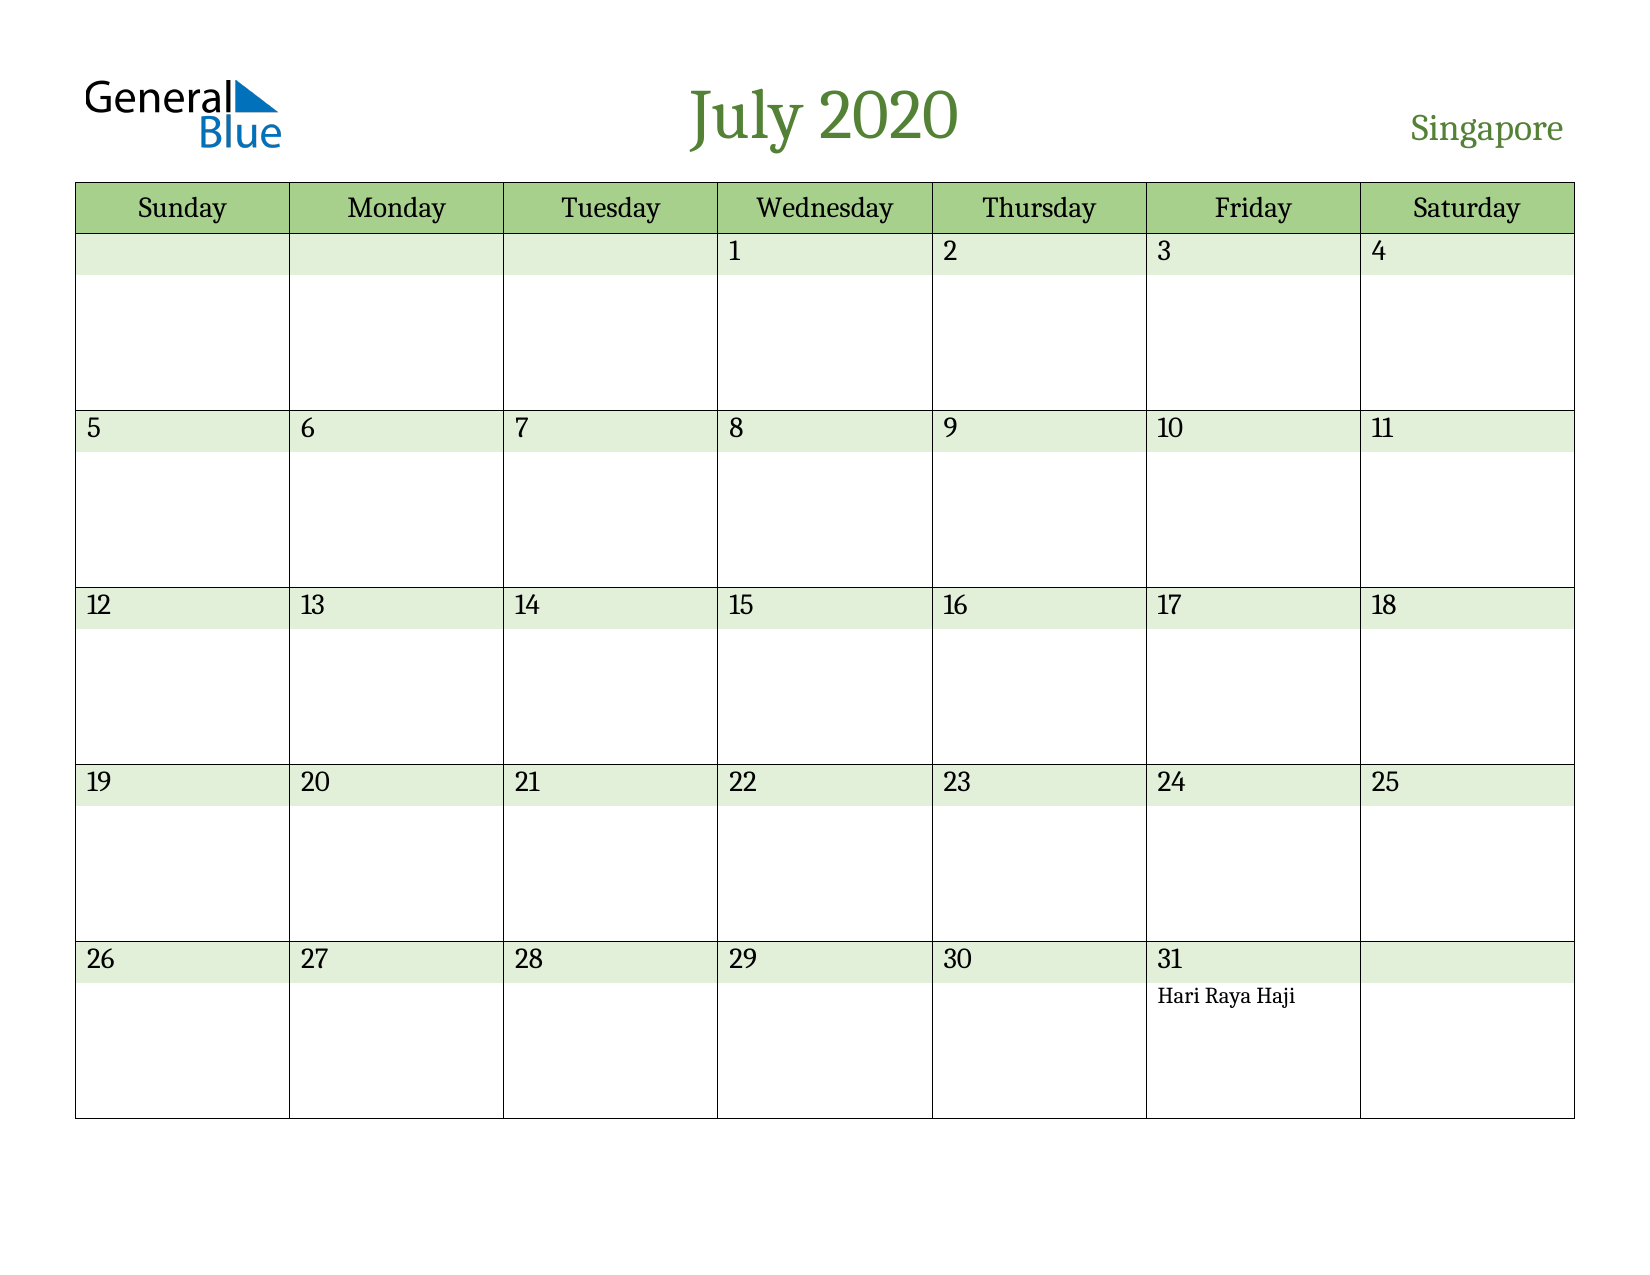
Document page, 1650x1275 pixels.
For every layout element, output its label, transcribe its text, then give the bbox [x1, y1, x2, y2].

table_cell 2 [933, 234, 1146, 275]
table_cell [290, 234, 503, 275]
table_header July 2020 [504, 75, 1146, 182]
table_cell 17 [1147, 588, 1360, 629]
table_cell 31 [1147, 942, 1360, 983]
table_cell [718, 806, 932, 941]
table_cell 7 [504, 411, 717, 452]
table_cell [504, 806, 717, 941]
table_cell [1361, 275, 1574, 410]
table_cell 21 [504, 765, 717, 806]
table_cell [76, 806, 289, 941]
table_cell [1147, 452, 1360, 587]
table_cell 26 [76, 942, 289, 983]
table_cell [504, 452, 717, 587]
table_cell [504, 983, 717, 1118]
table_cell [933, 629, 1146, 764]
table_header Singapore [1146, 75, 1574, 182]
table_cell 27 [290, 942, 503, 983]
table_cell 11 [1361, 411, 1574, 452]
table_cell Monday [290, 183, 503, 233]
table_cell [290, 275, 503, 410]
table_cell 23 [933, 765, 1146, 806]
table_cell 16 [933, 588, 1146, 629]
table_cell 25 [1361, 765, 1574, 806]
table_cell [1361, 452, 1574, 587]
table_cell [718, 452, 932, 587]
table_cell 6 [290, 411, 503, 452]
table_cell [76, 452, 289, 587]
table_cell [1147, 629, 1360, 764]
table_cell [718, 275, 932, 410]
table_cell [933, 275, 1146, 410]
table_cell Tuesday [504, 183, 717, 233]
table_cell 20 [290, 765, 503, 806]
table_cell 24 [1147, 765, 1360, 806]
table_cell 4 [1361, 234, 1574, 275]
table_cell [1147, 275, 1360, 410]
table_cell 8 [718, 411, 932, 452]
table_cell 18 [1361, 588, 1574, 629]
table_cell [290, 806, 503, 941]
table_cell 29 [718, 942, 932, 983]
table_cell [1361, 806, 1574, 941]
table_cell 5 [76, 411, 289, 452]
picture [86, 80, 281, 148]
table_cell Sunday [76, 183, 289, 233]
table_cell [718, 629, 932, 764]
table_cell [290, 452, 503, 587]
table_cell [290, 629, 503, 764]
table_cell Thursday [933, 183, 1146, 233]
table_cell [504, 234, 717, 275]
table_cell [504, 275, 717, 410]
table_cell Hari Raya Haji [1147, 983, 1360, 1118]
table_cell [933, 983, 1146, 1118]
table_cell Saturday [1361, 183, 1574, 233]
table_cell Friday [1147, 183, 1360, 233]
table_cell [1361, 983, 1574, 1118]
table_header [76, 75, 503, 182]
table_cell 12 [76, 588, 289, 629]
table_cell [1361, 629, 1574, 764]
table_cell [504, 629, 717, 764]
table_cell 3 [1147, 234, 1360, 275]
table_cell 28 [504, 942, 717, 983]
table_cell [933, 806, 1146, 941]
table_cell 1 [718, 234, 932, 275]
table_cell [290, 983, 503, 1118]
table_cell [76, 629, 289, 764]
table_cell [718, 983, 932, 1118]
table_cell 15 [718, 588, 932, 629]
table_cell 30 [933, 942, 1146, 983]
table_cell 19 [76, 765, 289, 806]
table_cell 10 [1147, 411, 1360, 452]
table_cell 14 [504, 588, 717, 629]
table_cell 13 [290, 588, 503, 629]
table_cell [76, 983, 289, 1118]
table_cell [1361, 942, 1574, 983]
table_cell [76, 234, 289, 275]
table_cell Wednesday [718, 183, 932, 233]
table_cell [933, 452, 1146, 587]
table_cell [76, 275, 289, 410]
table_cell [1147, 806, 1360, 941]
table_cell 22 [718, 765, 932, 806]
table_cell 9 [933, 411, 1146, 452]
